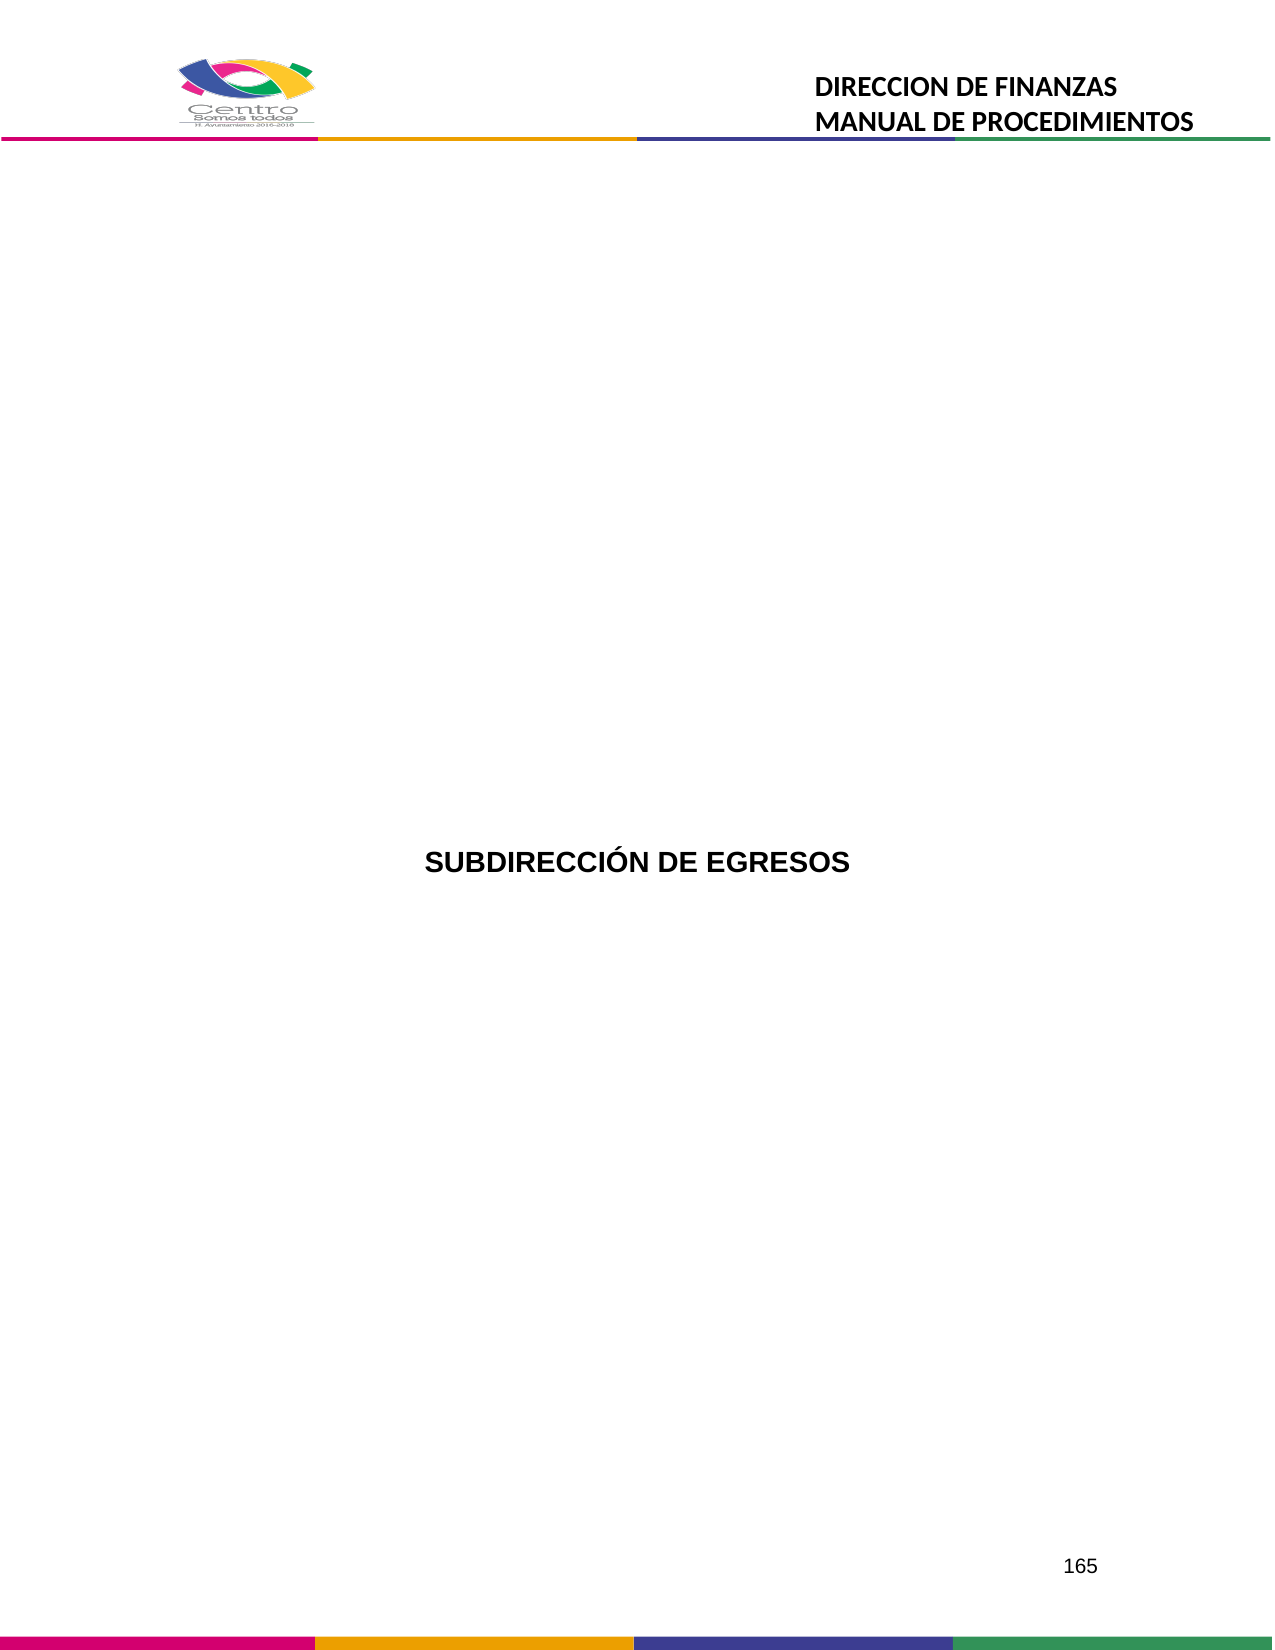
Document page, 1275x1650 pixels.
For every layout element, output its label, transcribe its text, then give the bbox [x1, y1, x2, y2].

text SUBDIRECCIÓN DE EGRESOS [177, 845, 1098, 879]
picture [177, 59, 316, 127]
picture [0, 137, 1271, 141]
